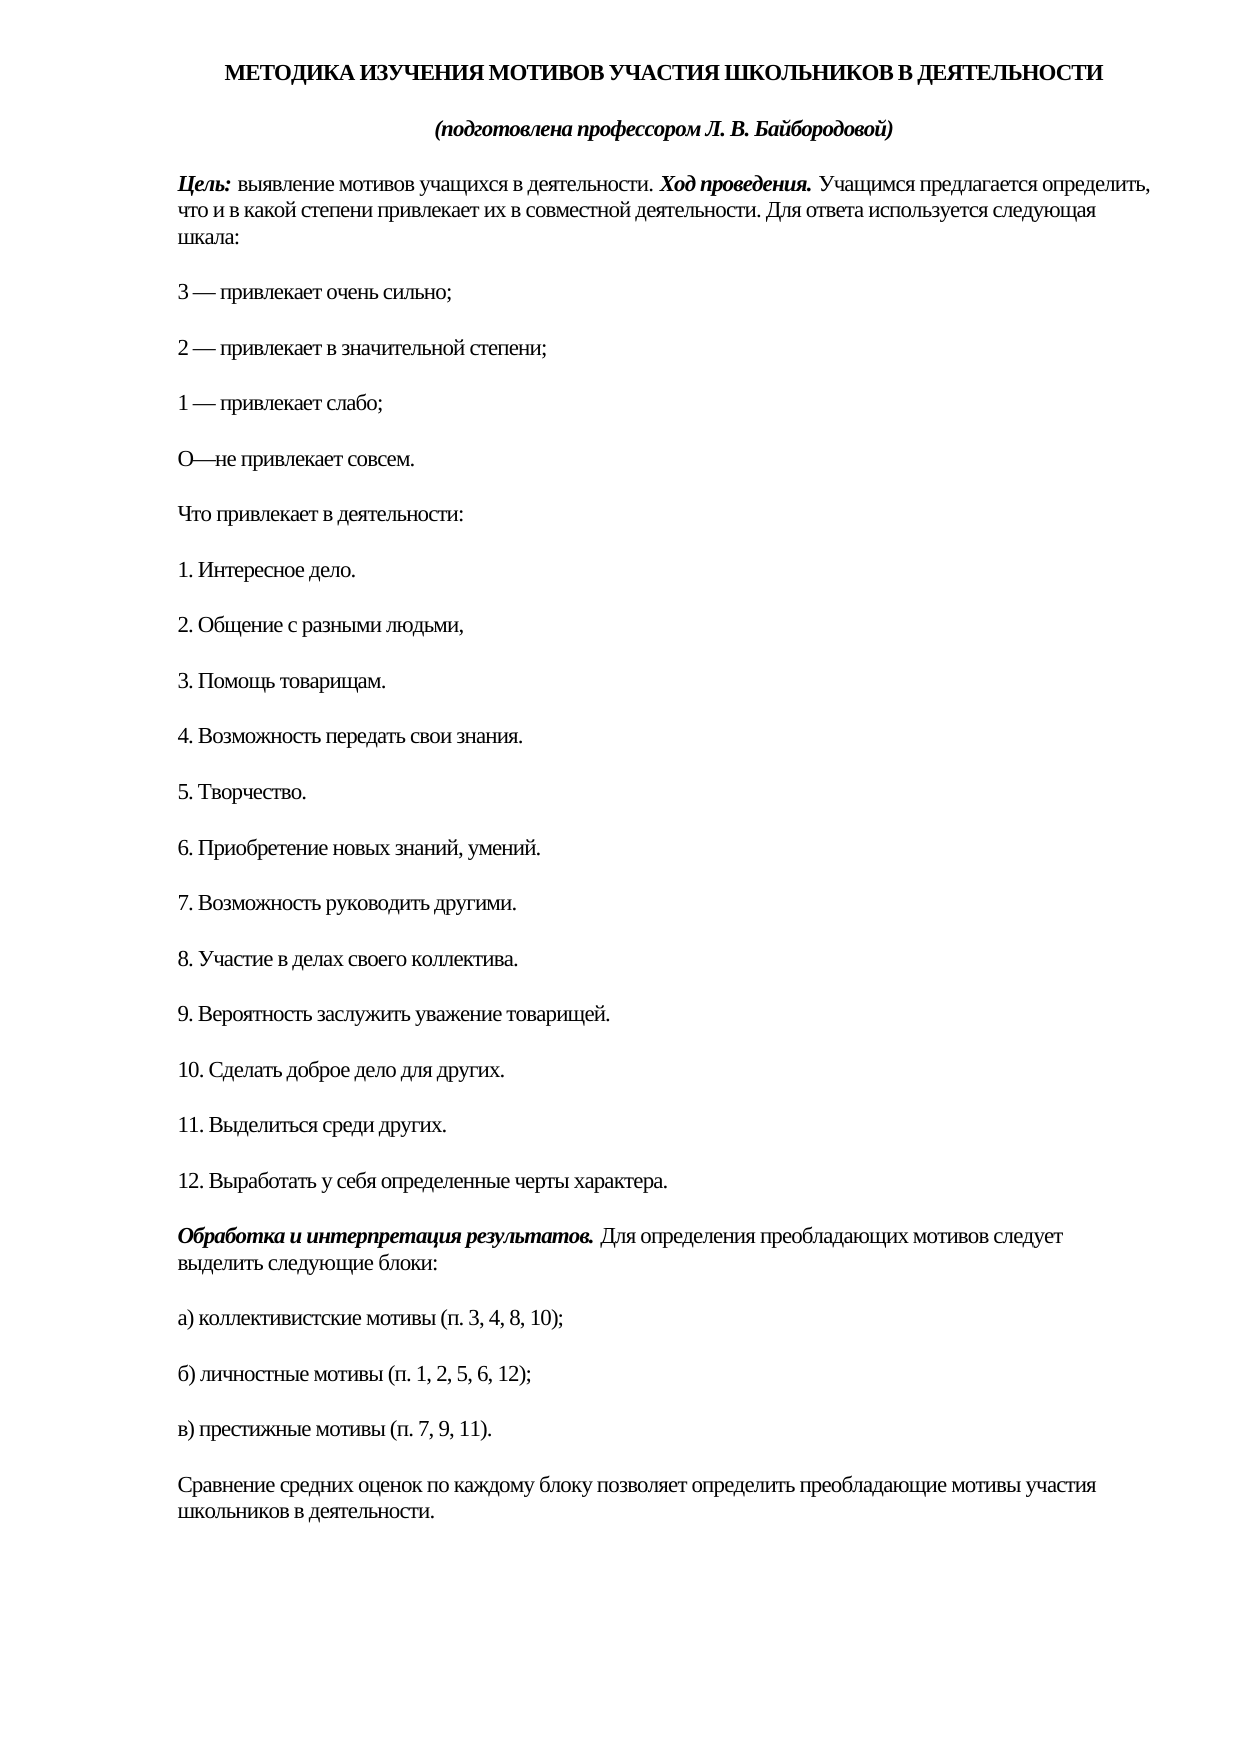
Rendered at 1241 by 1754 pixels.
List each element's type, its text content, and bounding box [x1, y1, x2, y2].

text Цель: выявление мотивов учащихся в деятельности. Ход проведения. Учащимся предлагается определить, что и в какой степени привлекает их в совместной деятельности. Для ответа используется следующая шкала: [177, 170, 1152, 249]
text Что привлекает в деятельности: [177, 501, 1152, 527]
text 7. Возможность руководить другими. [177, 889, 1152, 916]
text МЕТОДИКА ИЗУЧЕНИЯ МОТИВОВ УЧАСТИЯ ШКОЛЬНИКОВ В ДЕЯТЕЛЬНОСТИ [177, 59, 1152, 86]
text Обработка и интерпретация результатов. Для определения преобладающих мотивов следует выделить следующие блоки: [177, 1222, 1152, 1275]
text 1 — привлекает слабо; [177, 389, 1152, 416]
text 4. Возможность передать свои знания. [177, 723, 1152, 749]
text 5. Творчество. [177, 778, 1152, 804]
text 2 — привлекает в значительной степени; [177, 334, 1152, 360]
text О—не привлекает совсем. [177, 445, 1152, 471]
text а) коллективистские мотивы (п. 3, 4, 8, 10); [177, 1304, 1152, 1331]
text 10. Сделать доброе дело для других. [177, 1056, 1152, 1082]
text (подготовлена профессором Л. В. Байбородовой) [177, 115, 1152, 141]
text 12. Выработать у себя определенные черты характера. [177, 1167, 1152, 1193]
text 1. Интересное дело. [177, 556, 1152, 582]
text 2. Общение с разными людьми, [177, 612, 1152, 638]
text 11. Выделиться среди других. [177, 1111, 1152, 1138]
text 3. Помощь товарищам. [177, 667, 1152, 693]
text 3 — привлекает очень сильно; [177, 278, 1152, 305]
text б) личностные мотивы (п. 1, 2, 5, 6, 12); [177, 1360, 1152, 1386]
text 9. Вероятность заслужить уважение товарищей. [177, 1000, 1152, 1027]
text 8. Участие в делах своего коллектива. [177, 945, 1152, 971]
text 6. Приобретение новых знаний, умений. [177, 834, 1152, 860]
text в) престижные мотивы (п. 7, 9, 11). [177, 1415, 1152, 1442]
text Сравнение средних оценок по каждому блоку позволяет определить преобладающие мотивы участия школьников в деятельности. [177, 1471, 1152, 1523]
